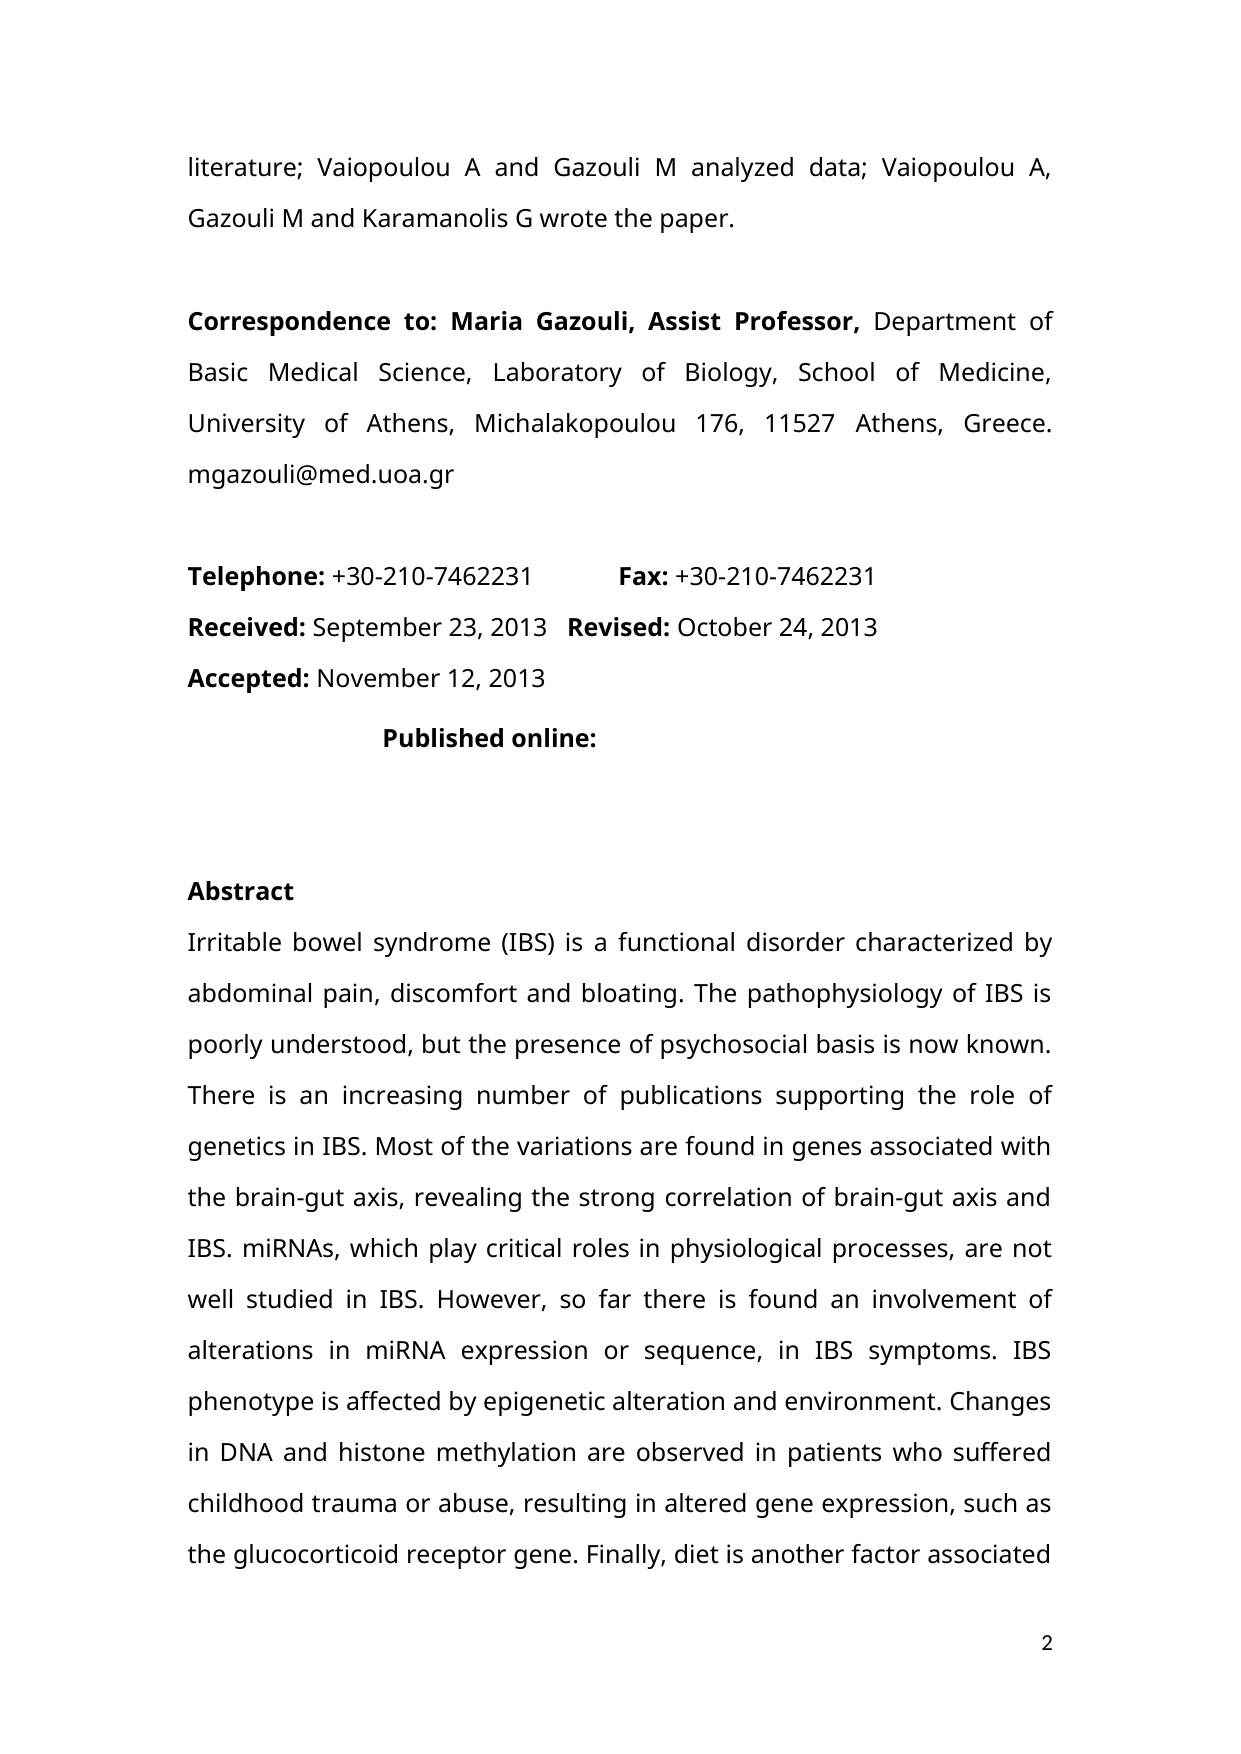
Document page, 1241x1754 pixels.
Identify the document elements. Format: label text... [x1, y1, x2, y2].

text Received: September 23, 2013 Revised: October 24, 2013 [187, 609, 1053, 643]
text Telephone: +30-210-7462231 Fax: +30-210-7462231 [187, 558, 1053, 592]
text Published online: [187, 720, 1053, 754]
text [187, 150, 1053, 235]
text Accepted: November 12, 2013 [187, 660, 1053, 694]
text Abstract [187, 873, 1053, 908]
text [187, 924, 1053, 1571]
text Correspondence to: Maria Gazouli, Assist Professor, Department of Basic Medical Science, Laboratory of Biology, School of Medicine, University of Athens, Michalakopoulou 176, 11527 Athens, Greece. mgazouli@med.uoa.gr [187, 303, 1053, 490]
